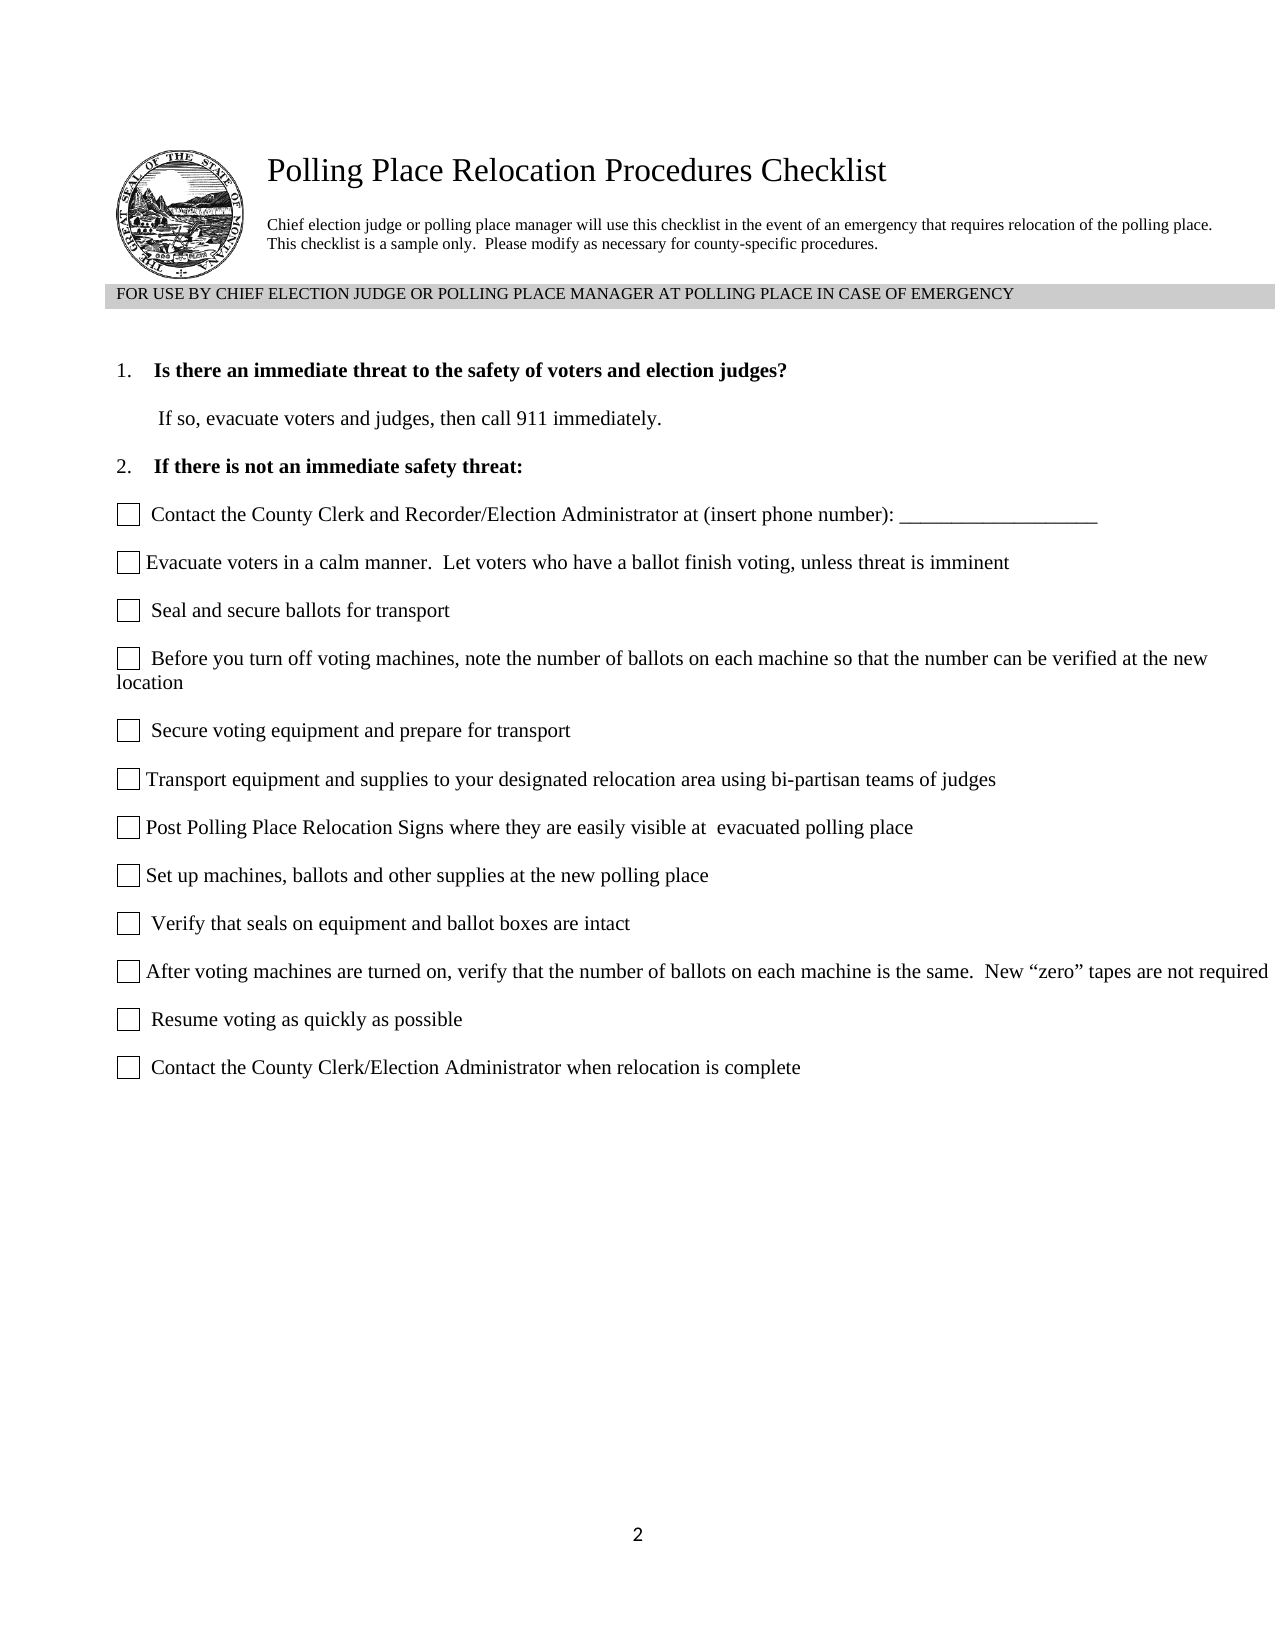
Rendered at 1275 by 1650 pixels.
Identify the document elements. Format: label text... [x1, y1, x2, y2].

table_cell 1. Is there an immediate threat to the safety of voters and election judges? If so, evacuate voters and judges, then call 911 immediately. 2. If there is not an immediate safety threat: Contact the County Clerk and Recorder/Election Administrator at (insert phone number): ___________________ Evacuate voters in a calm manner. Let voters who have a ballot finish voting, unless threat is imminent Seal and secure ballots for transport Before you turn off voting machines, note the number of ballots on each machine so that the number can be verified at the new location Secure voting equipment and prepare for transport Transport equipment and supplies to your designated relocation area using bi-partisan teams of judges Post Polling Place Relocation Signs where they are easily visible at evacuated polling place Set up machines, ballots and other supplies at the new polling place Verify that seals on equipment and ballot boxes are intact After voting machines are turned on, verify that the number of ballots on each machine is the same. New “zero” tapes are not required Resume voting as quickly as possible Contact the County Clerk/Election Administrator when relocation is complete [105, 309, 1275, 1106]
picture [116, 150, 244, 279]
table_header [256, 150, 1275, 284]
table_cell for use by chief election judge or polling place manager at polling place in case of emergency [105, 284, 1275, 309]
table_header [105, 150, 256, 284]
